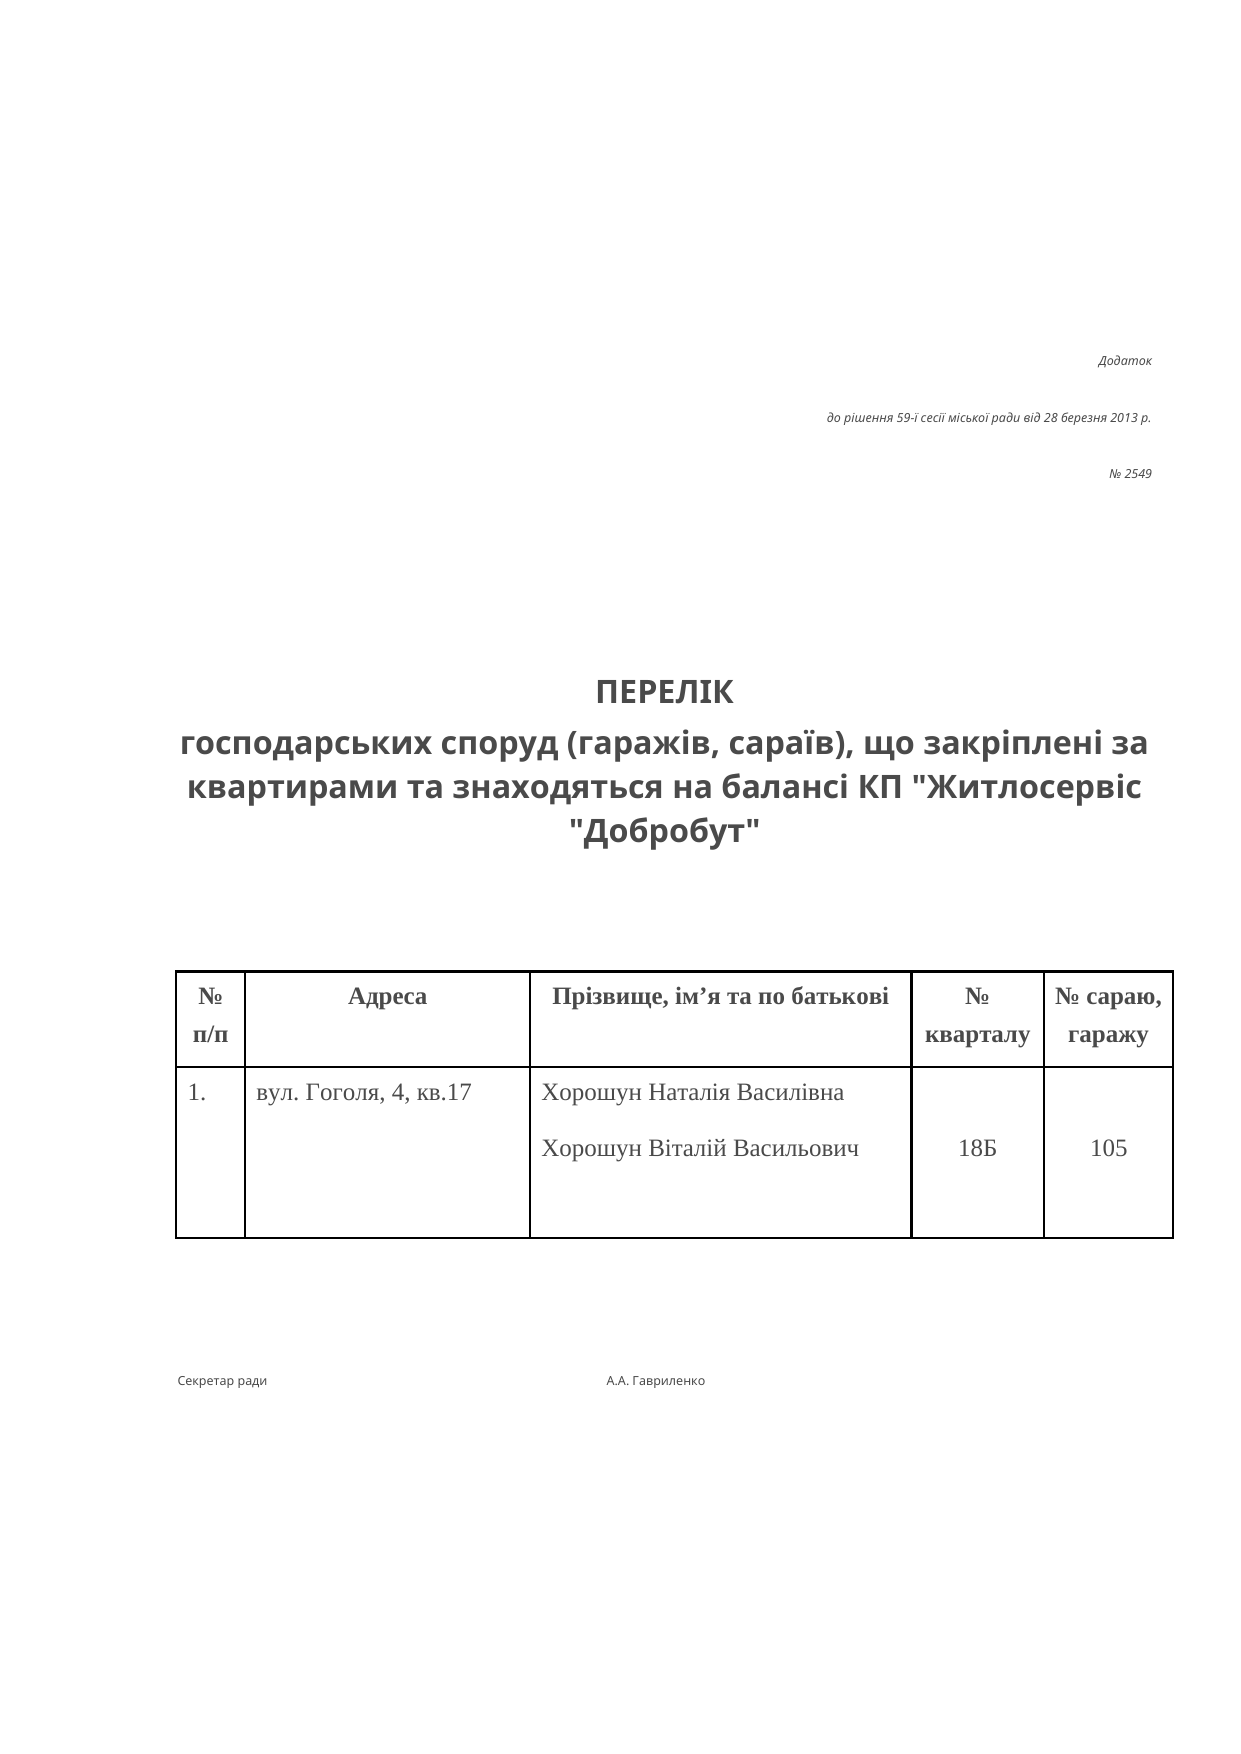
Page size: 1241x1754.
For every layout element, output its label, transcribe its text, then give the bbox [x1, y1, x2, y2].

table_cell 1. [177, 1068, 244, 1237]
text ПЕРЕЛІК [177, 669, 1152, 713]
table_header № сараю, гаражу [1045, 973, 1172, 1066]
table_header Прізвище, ім’я та по батькові [531, 973, 910, 1066]
text Додаток [177, 332, 1152, 369]
text № 2549 [177, 444, 1152, 482]
table_cell вул. Гоголя, 4, кв.17 [246, 1068, 529, 1237]
table_cell 18Б [913, 1068, 1043, 1237]
text до рішення 59-ї сесії міської ради від 28 березня 2013 р. [177, 388, 1152, 426]
table_cell 105 [1045, 1068, 1172, 1237]
text Секретар ради А.А. Гавриленко [177, 1352, 1152, 1389]
table_cell Хорошун Наталія Василівна Хорошун Віталій Васильович [531, 1068, 910, 1237]
table_header Адреса [246, 973, 529, 1066]
table_header № кварталу [913, 973, 1043, 1066]
table_header № п/п [177, 973, 244, 1066]
text господарських споруд (гаражів, сараїв), що закріплені за квартирами та знаходяться на балансі КП "Житлосервіс "Добробут" [177, 720, 1152, 852]
